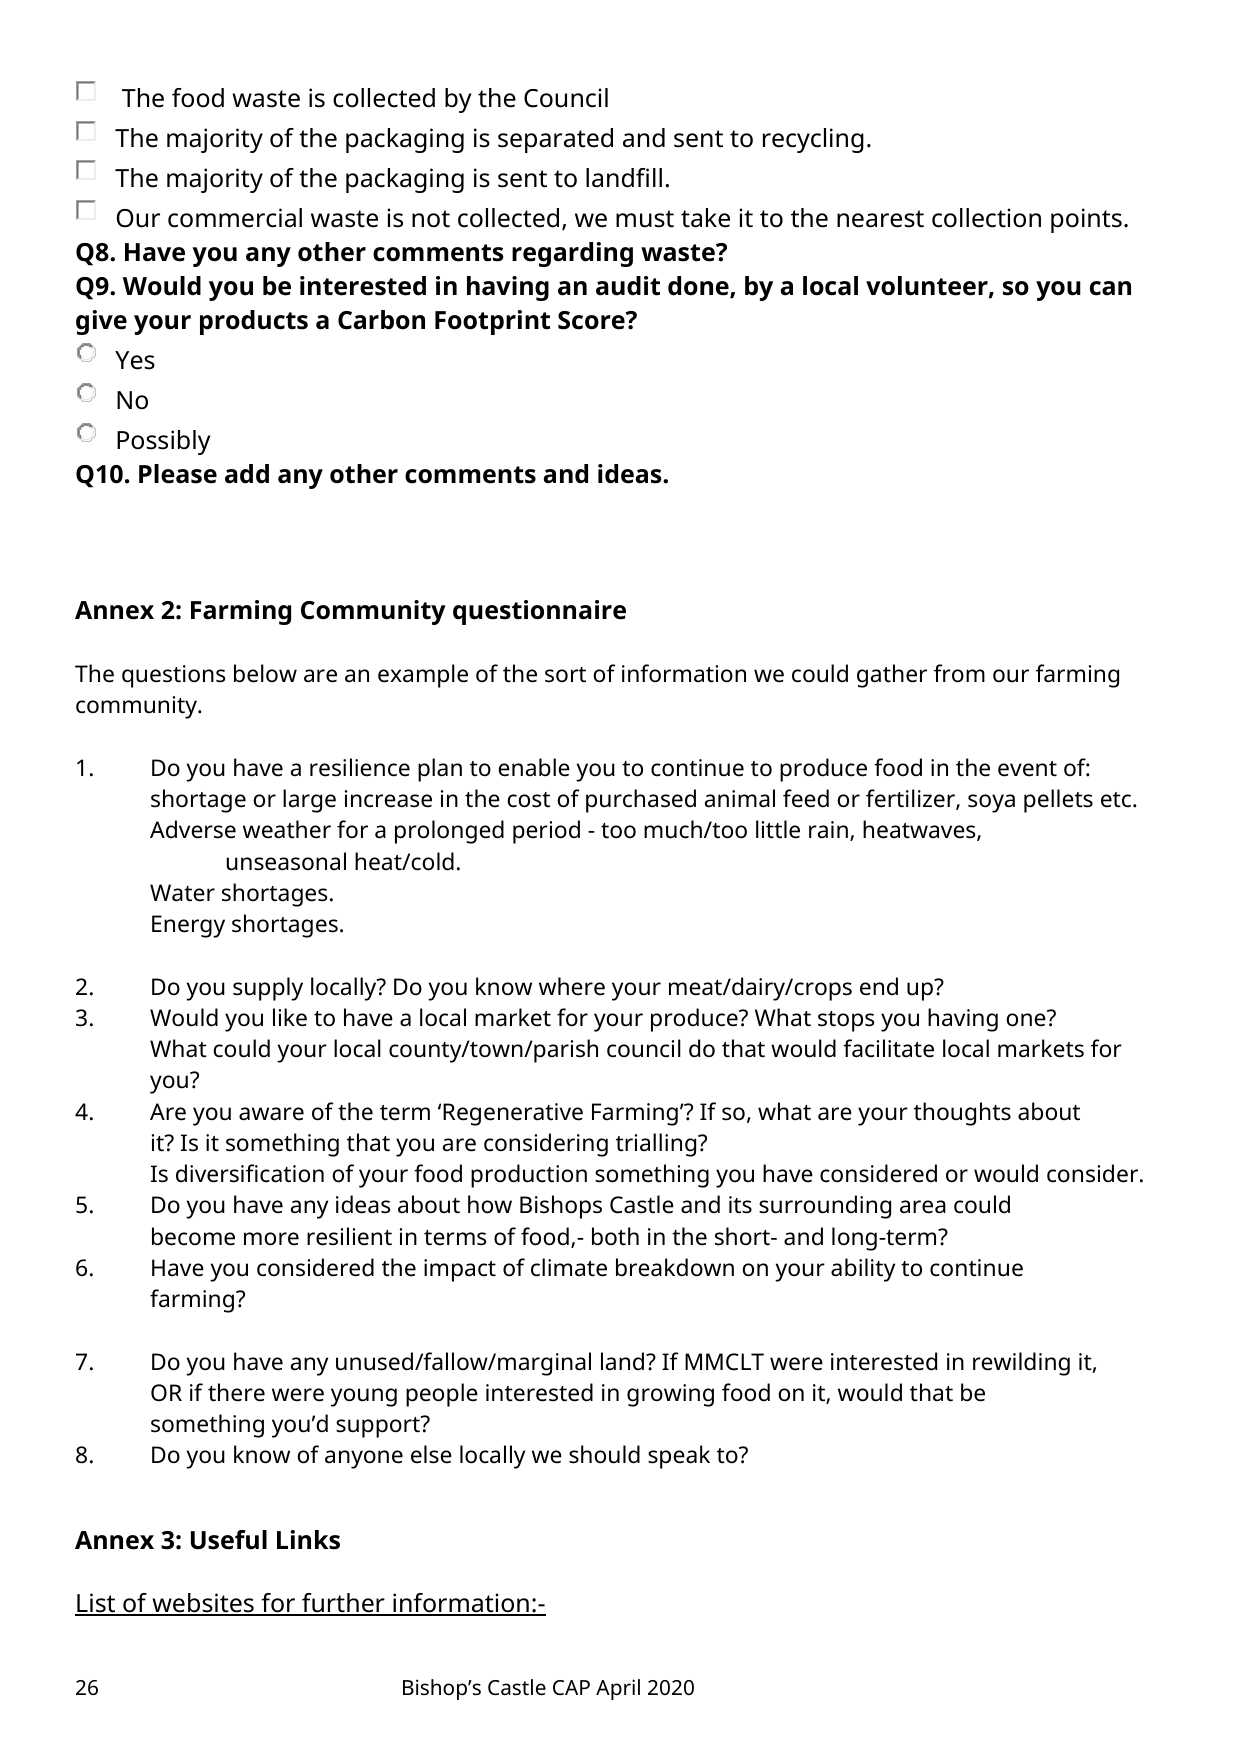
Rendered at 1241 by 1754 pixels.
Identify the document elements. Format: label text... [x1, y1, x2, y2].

text The majority of the packaging is sent to landfill. [75, 155, 1165, 195]
text Is diversification of your food production something you have considered or would consider. [150, 1158, 1165, 1189]
text Water shortages. [150, 877, 1165, 908]
text Possibly [75, 417, 1165, 456]
text it? Is it something that you are considering trialling? [150, 1127, 1165, 1158]
text OR if there were young people interested in growing food on it, would that be something you’d support? [75, 1377, 1165, 1439]
subtitle Annex 3: Useful Links [75, 1523, 1165, 1557]
text Q9. Would you be interested in having an audit done, by a local volunteer, so you can give your products a Carbon Footprint Score? [75, 269, 1165, 337]
text 5. Do you have any ideas about how Bishops Castle and its surrounding area could become more resilient in terms of food,- both in the short- and long-term? [75, 1189, 1165, 1252]
text 8. Do you know of anyone else locally we should speak to? [75, 1439, 1165, 1471]
text The food waste is collected by the Council [75, 75, 1165, 115]
text What could your local county/town/parish council do that would facilitate local markets for you? [150, 1033, 1165, 1096]
text Our commercial waste is not collected, we must take it to the nearest collection points. [75, 195, 1165, 234]
text 6. Have you considered the impact of climate breakdown on your ability to continue farming? [75, 1252, 1165, 1314]
text 3. Would you like to have a local market for your produce? What stops you having one? [75, 1002, 1165, 1033]
text Yes [75, 337, 1165, 377]
text shortage or large increase in the cost of purchased animal feed or fertilizer, soya pellets etc. [150, 783, 1165, 814]
text No [75, 377, 1165, 417]
text Energy shortages. [150, 908, 1165, 939]
text 1. Do you have a resilience plan to enable you to continue to produce food in the event of: [75, 752, 1165, 783]
text Q10. Please add any other comments and ideas. [75, 456, 1165, 491]
text Annex 2: Farming Community questionnaire [75, 593, 1165, 658]
text List of websites for further information:- [75, 1585, 1165, 1619]
text Adverse weather for a prolonged period - too much/too little rain, heatwaves, unseasonal heat/cold. [150, 814, 1165, 877]
text Q8. Have you any other comments regarding waste? [75, 234, 1165, 269]
text 4. Are you aware of the term ‘Regenerative Farming’? If so, what are your thoughts about [75, 1096, 1165, 1127]
text The majority of the packaging is separated and sent to recycling. [75, 115, 1165, 155]
text 7. Do you have any unused/fallow/marginal land? If MMCLT were interested in rewilding it, [75, 1346, 1165, 1377]
text The questions below are an example of the sort of information we could gather from our farming community. [75, 658, 1165, 721]
text 2. Do you supply locally? Do you know where your meat/dairy/crops end up? [75, 971, 1165, 1002]
